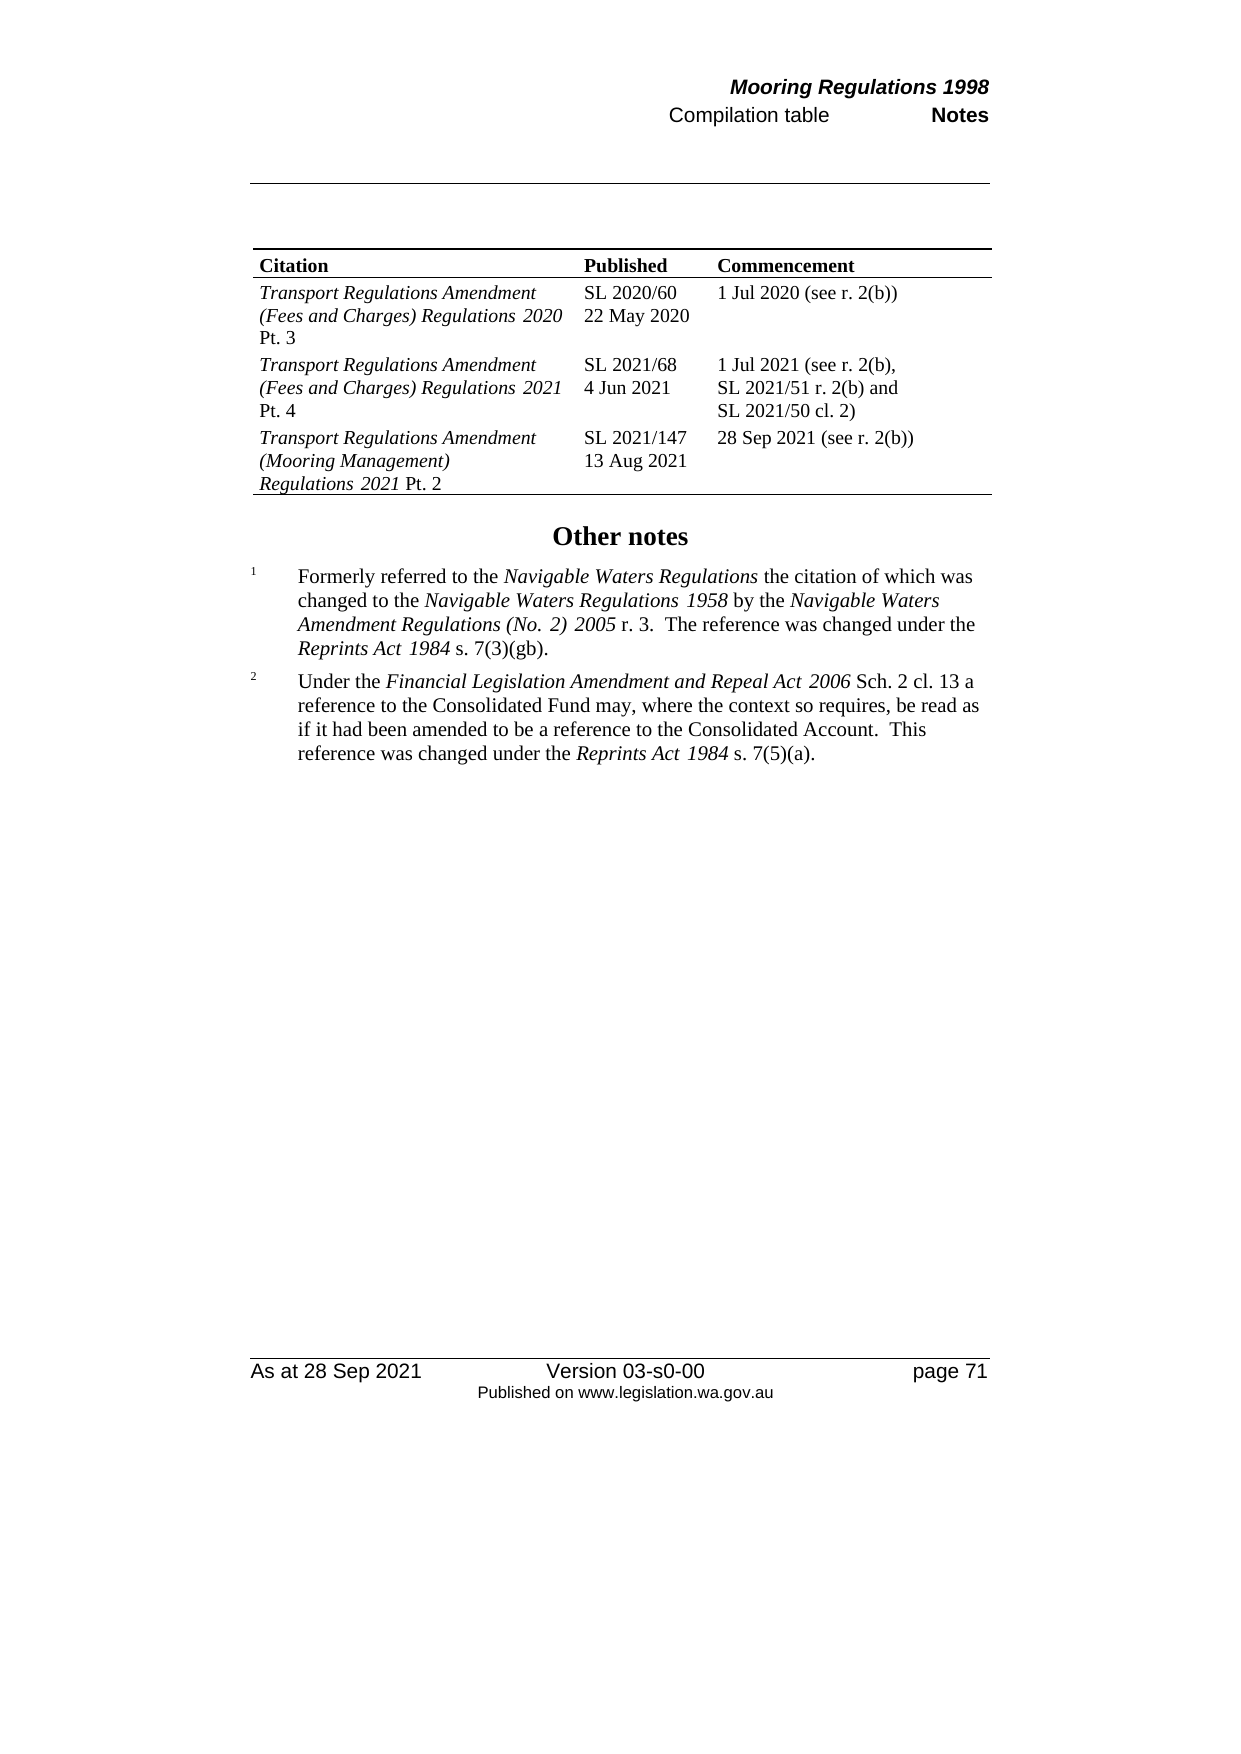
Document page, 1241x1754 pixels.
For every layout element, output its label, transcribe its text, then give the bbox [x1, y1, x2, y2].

table_cell Transport Regulations Amendment (Mooring Management) Regulations 2021 Pt. 2 [253, 422, 578, 494]
subtitle Other notes [250, 520, 990, 552]
text 2 Under the Financial Legislation Amendment and Repeal Act 2006 Sch. 2 cl. 13 a reference to the Consolidated Fund may, where the context so requires, be read as if it had been amended to be a reference to the Consolidated Account. This reference was changed under the Reprints Act 1984 s. 7(5)(a). [250, 669, 990, 765]
table_cell SL 2021/147 13 Aug 2021 [578, 422, 711, 494]
table_cell Transport Regulations Amendment (Fees and Charges) Regulations 2020 Pt. 3 [253, 278, 578, 349]
table_header Citation [253, 250, 578, 277]
table_cell SL 2020/60 22 May 2020 [578, 278, 711, 349]
text 1 Formerly referred to the Navigable Waters Regulations the citation of which was changed to the Navigable Waters Regulations 1958 by the Navigable Waters Amendment Regulations (No. 2) 2005 r. 3. The reference was changed under the Reprints Act 1984 s. 7(3)(gb). [250, 564, 990, 660]
table_cell SL 2021/68 4 Jun 2021 [578, 349, 711, 422]
table_cell Transport Regulations Amendment (Fees and Charges) Regulations 2021 Pt. 4 [253, 349, 578, 422]
table_header Commencement [711, 250, 992, 277]
table_header Published [578, 250, 711, 277]
table_cell 1 Jul 2020 (see r. 2(b)) [711, 278, 992, 349]
table_cell 1 Jul 2021 (see r. 2(b), SL 2021/51 r. 2(b) and SL 2021/50 cl. 2) [711, 349, 992, 422]
table_cell 28 Sep 2021 (see r. 2(b)) [711, 422, 992, 494]
